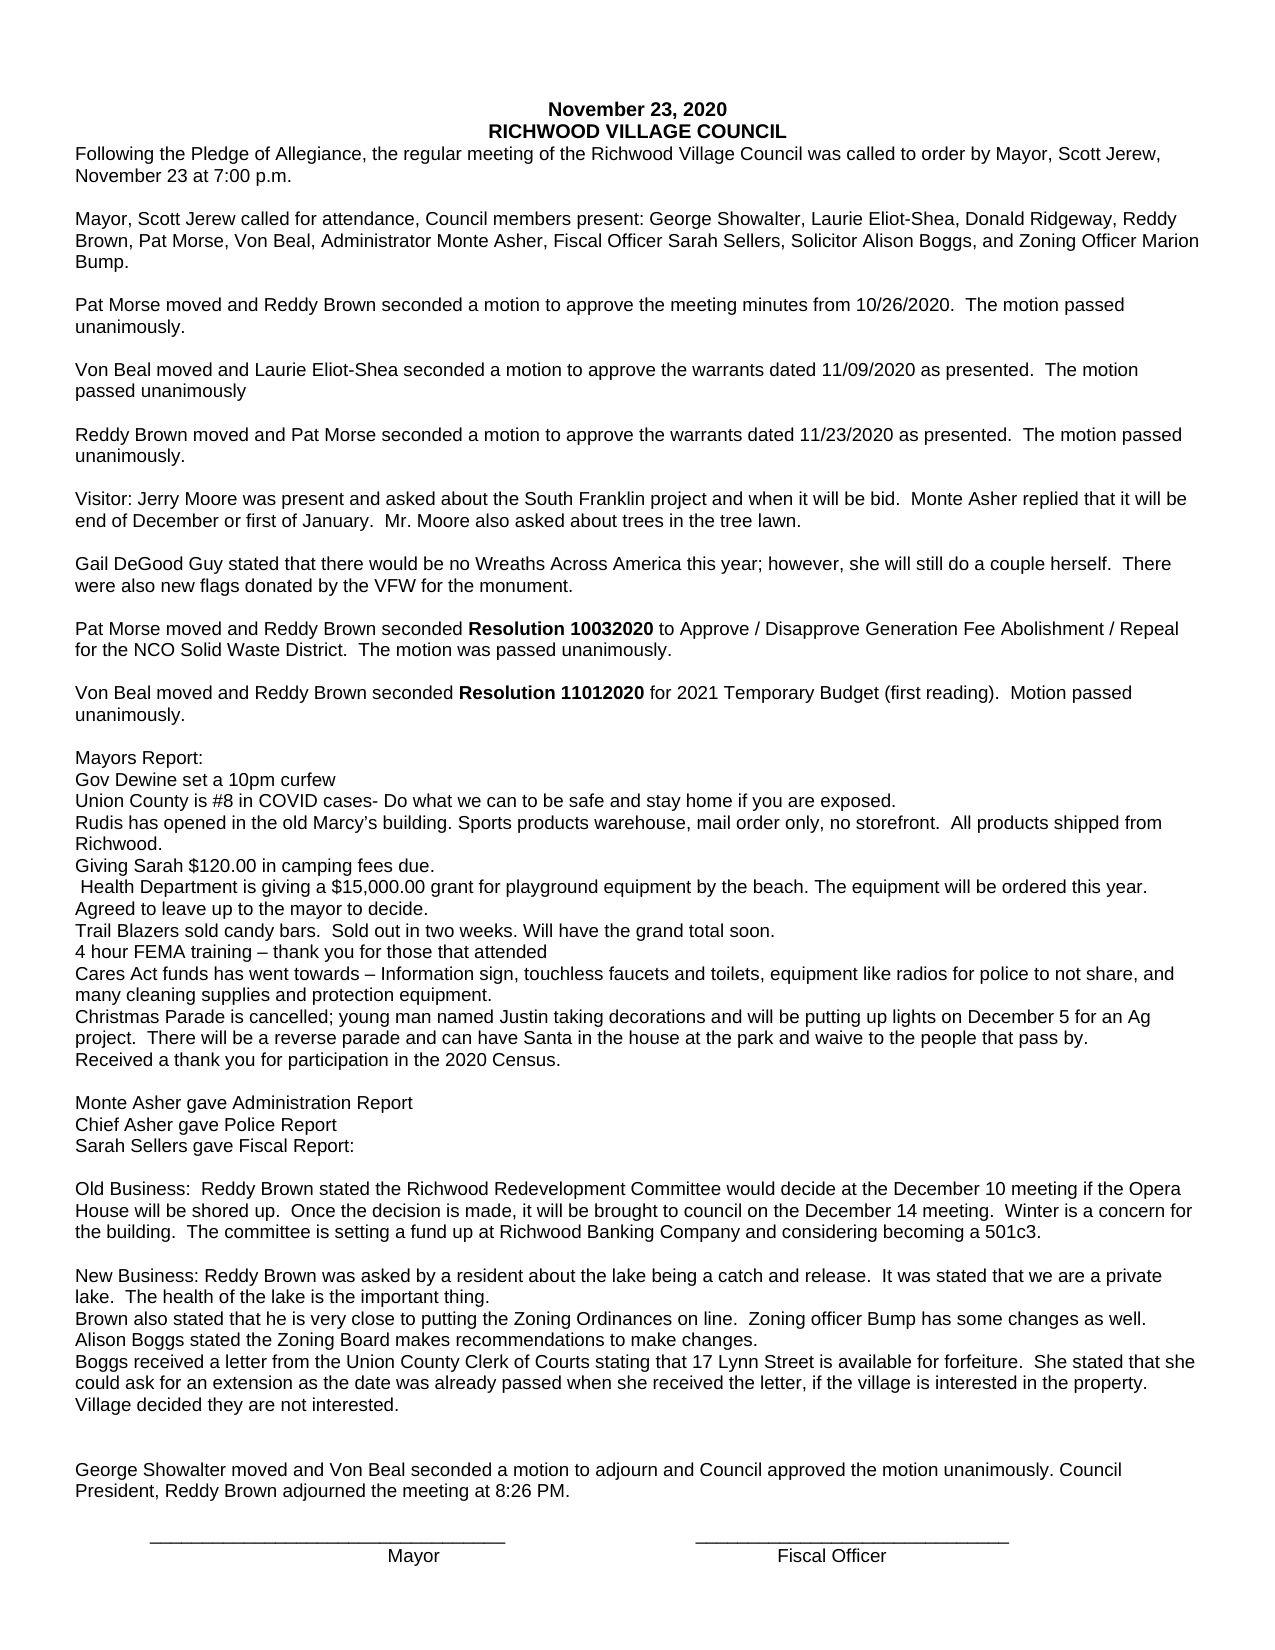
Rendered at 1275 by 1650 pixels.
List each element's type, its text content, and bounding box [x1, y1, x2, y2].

text Boggs received a letter from the Union County Clerk of Courts stating that 17 Lynn Street is available for forfeiture. She stated that she could ask for an extension as the date was already passed when she received the letter, if the village is interested in the property. Village decided they are not interested. [75, 1351, 1200, 1415]
text Mayor Fiscal Officer [75, 1545, 1200, 1566]
text Reddy Brown moved and Pat Morse seconded a motion to approve the warrants dated 11/23/2020 as presented. The motion passed unanimously. [75, 423, 1200, 467]
text Giving Sarah $120.00 in camping fees due. [75, 855, 1200, 876]
text Pat Morse moved and Reddy Brown seconded Resolution 10032020 to Approve / Disapprove Generation Fee Abolishment / Repeal for the NCO Solid Waste District. The motion was passed unanimously. [75, 617, 1200, 661]
text __________________________________ ______________________________ [75, 1523, 1200, 1545]
text Pat Morse moved and Reddy Brown seconded a motion to approve the meeting minutes from 10/26/2020. The motion passed unanimously. [75, 294, 1200, 337]
text Gail DeGood Guy stated that there would be no Wreaths Across America this year; however, she will still do a couple herself. There were also new flags donated by the VFW for the monument. [75, 553, 1200, 596]
text 4 hour FEMA training – thank you for those that attended [75, 941, 1200, 962]
text Brown also stated that he is very close to putting the Zoning Ordinances on line. Zoning officer Bump has some changes as well. Alison Boggs stated the Zoning Board makes recommendations to make changes. [75, 1307, 1200, 1351]
text George Showalter moved and Von Beal seconded a motion to adjourn and Council approved the motion unanimously. Council President, Reddy Brown adjourned the meeting at 8:26 PM. [75, 1458, 1200, 1502]
text Von Beal moved and Reddy Brown seconded Resolution 11012020 for 2021 Temporary Budget (first reading). Motion passed unanimously. [75, 682, 1200, 725]
text Mayor, Scott Jerew called for attendance, Council members present: George Showalter, Laurie Eliot-Shea, Donald Ridgeway, Reddy Brown, Pat Morse, Von Beal, Administrator Monte Asher, Fiscal Officer Sarah Sellers, Solicitor Alison Boggs, and Zoning Officer Marion Bump. [75, 208, 1200, 272]
text Von Beal moved and Laurie Eliot-Shea seconded a motion to approve the warrants dated 11/09/2020 as presented. The motion passed unanimously [75, 359, 1200, 402]
text New Business: Reddy Brown was asked by a resident about the lake being a catch and release. It was stated that we are a private lake. The health of the lake is the important thing. [75, 1264, 1200, 1307]
text RICHWOOD VILLAGE COUNCIL [75, 120, 1200, 143]
text Christmas Parade is cancelled; young man named Justin taking decorations and will be putting up lights on December 5 for an Ag project. There will be a reverse parade and can have Santa in the house at the park and waive to the people that pass by. [75, 1006, 1200, 1049]
text Union County is #8 in COVID cases- Do what we can to be safe and stay home if you are exposed. [75, 790, 1200, 812]
text Rudis has opened in the old Marcy’s building. Sports products warehouse, mail order only, no storefront. All products shipped from Richwood. [75, 812, 1200, 855]
text Mayors Report: [75, 747, 1200, 768]
text Cares Act funds has went towards – Information sign, touchless faucets and toilets, equipment like radios for police to not share, and many cleaning supplies and protection equipment. [75, 962, 1200, 1006]
text Health Department is giving a $15,000.00 grant for playground equipment by the beach. The equipment will be ordered this year. Agreed to leave up to the mayor to decide. [75, 876, 1200, 919]
text Old Business: Reddy Brown stated the Richwood Redevelopment Committee would decide at the December 10 meeting if the Opera House will be shored up. Once the decision is made, it will be brought to council on the December 14 meeting. Winter is a concern for the building. The committee is setting a fund up at Richwood Banking Company and considering becoming a 501c3. [75, 1178, 1200, 1243]
text Visitor: Jerry Moore was present and asked about the South Franklin project and when it will be bid. Monte Asher replied that it will be end of December or first of January. Mr. Moore also asked about trees in the tree lawn. [75, 488, 1200, 531]
text Received a thank you for participation in the 2020 Census. [75, 1049, 1200, 1070]
text Following the Pledge of Allegiance, the regular meeting of the Richwood Village Council was called to order by Mayor, Scott Jerew, November 23 at 7:00 p.m. [75, 143, 1200, 186]
text November 23, 2020 [75, 98, 1200, 120]
text Gov Dewine set a 10pm curfew [75, 768, 1200, 790]
text Chief Asher gave Police Report [75, 1113, 1200, 1135]
text Monte Asher gave Administration Report [75, 1092, 1200, 1113]
text Trail Blazers sold candy bars. Sold out in two weeks. Will have the grand total soon. [75, 919, 1200, 941]
text Sarah Sellers gave Fiscal Report: [75, 1135, 1200, 1157]
